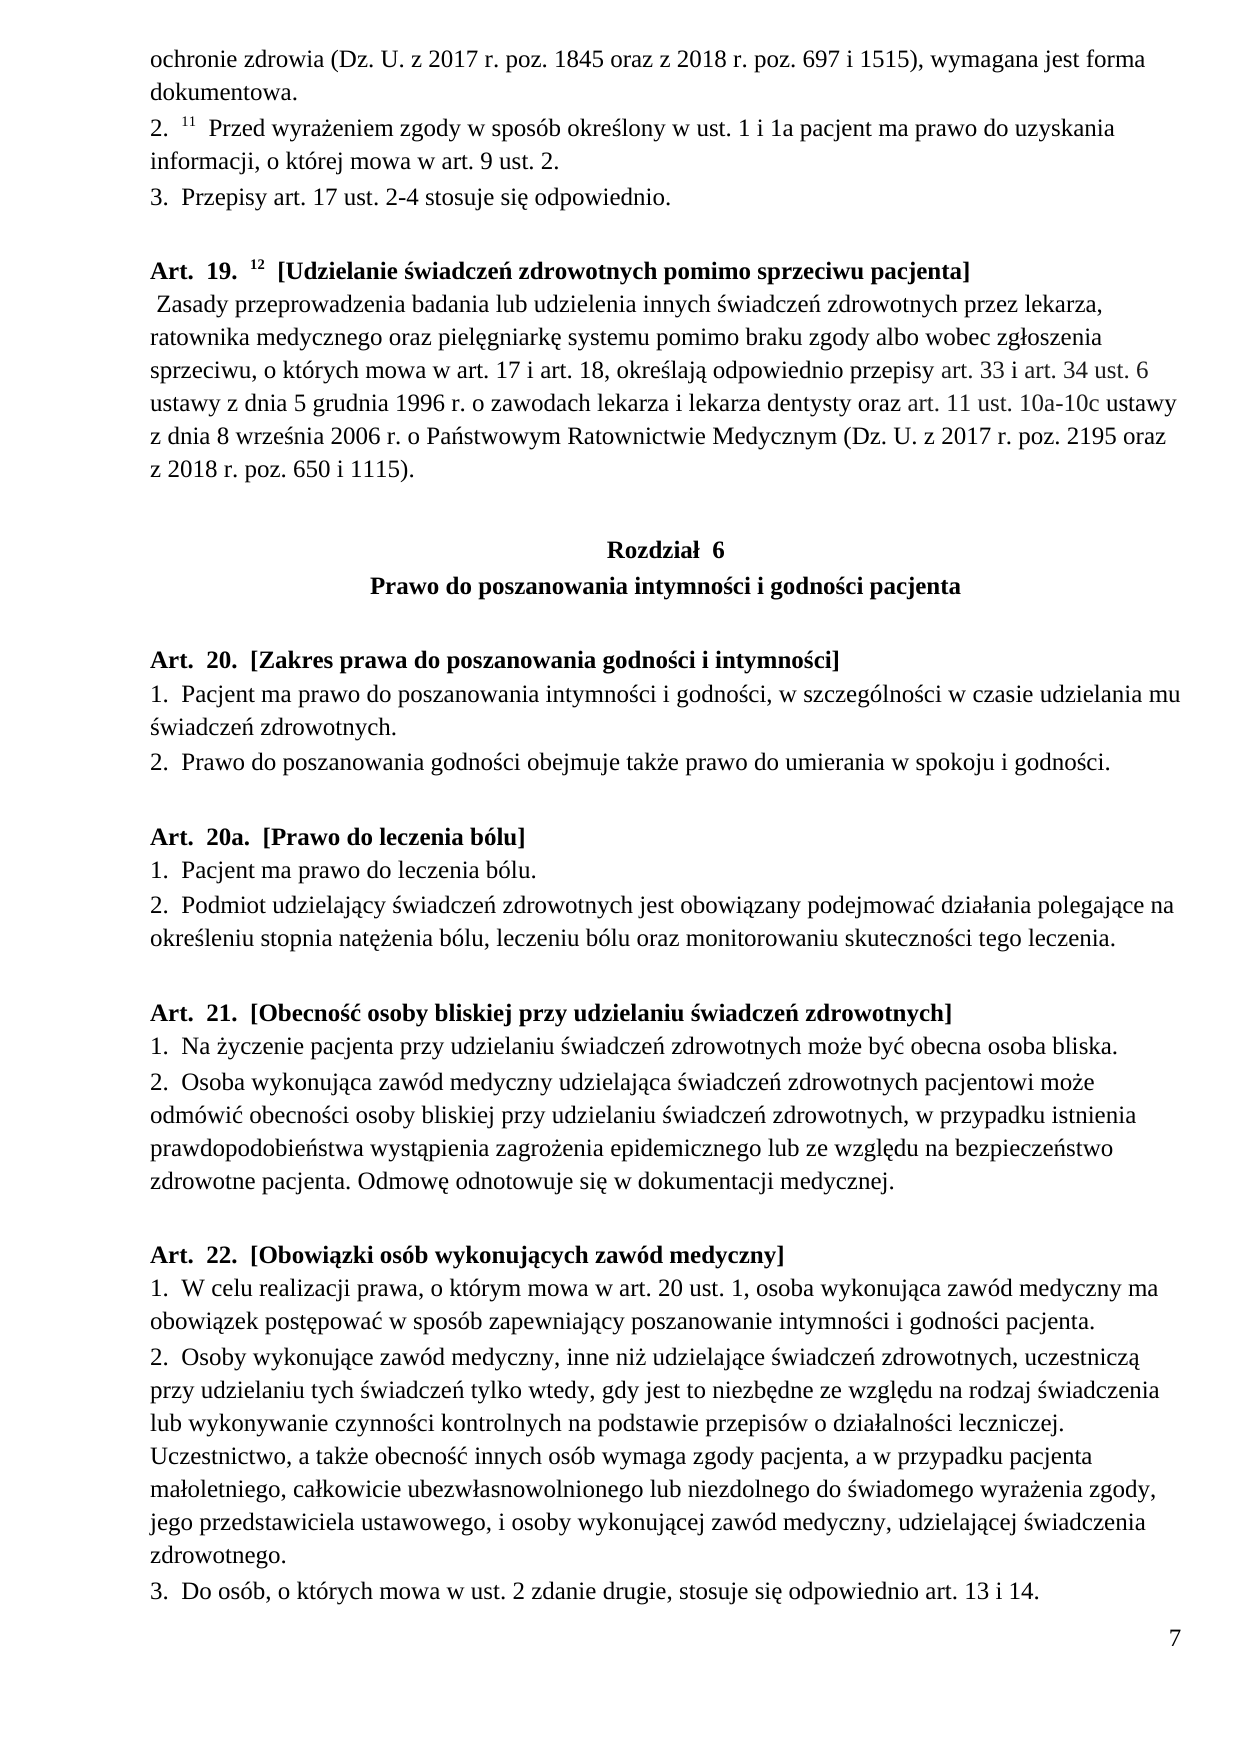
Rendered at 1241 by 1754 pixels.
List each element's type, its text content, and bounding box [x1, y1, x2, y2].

text 1. Na życzenie pacjenta przy udzielaniu świadczeń zdrowotnych może być obecna osoba bliska. [150, 1031, 1181, 1060]
text Zasady przeprowadzenia badania lub udzielenia innych świadczeń zdrowotnych przez lekarza, ratownika medycznego oraz pielęgniarkę systemu pomimo braku zgody albo wobec zgłoszenia sprzeciwu, o których mowa w art. 17 i art. 18, określają odpowiednio przepisy art. 33 i art. 34 ust. 6 ustawy z dnia 5 grudnia 1996 r. o zawodach lekarza i lekarza dentysty oraz art. 11 ust. 10a-10c ustawy z dnia 8 września 2006 r. o Państwowym Ratownictwie Medycznym (Dz. U. z 2017 r. poz. 2195 oraz z 2018 r. poz. 650 i 1115). [150, 289, 1181, 483]
text Art. 21. [Obecność osoby bliskiej przy udzielaniu świadczeń zdrowotnych] [150, 998, 1181, 1027]
text 1. Pacjent ma prawo do poszanowania intymności i godności, w szczególności w czasie udzielania mu świadczeń zdrowotnych. [150, 679, 1181, 740]
text Art. 22. [Obowiązki osób wykonujących zawód medyczny] [150, 1240, 1181, 1269]
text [150, 44, 1181, 106]
text Art. 20a. [Prawo do leczenia bólu] [150, 822, 1181, 851]
text 2. Prawo do poszanowania godności obejmuje także prawo do umierania w spokoju i godności. [150, 747, 1181, 776]
text 2. Osoba wykonująca zawód medyczny udzielająca świadczeń zdrowotnych pacjentowi może odmówić obecności osoby bliskiej przy udzielaniu świadczeń zdrowotnych, w przypadku istnienia prawdopodobieństwa wystąpienia zagrożenia epidemicznego lub ze względu na bezpieczeństwo zdrowotne pacjenta. Odmowę odnotowuje się w dokumentacji medycznej. [150, 1067, 1181, 1194]
text 2. Osoby wykonujące zawód medyczny, inne niż udzielające świadczeń zdrowotnych, uczestniczą przy udzielaniu tych świadczeń tylko wtedy, gdy jest to niezbędne ze względu na rodzaj świadczenia lub wykonywanie czynności kontrolnych na podstawie przepisów o działalności leczniczej. Uczestnictwo, a także obecność innych osób wymaga zgody pacjenta, a w przypadku pacjenta małoletniego, całkowicie ubezwłasnowolnionego lub niezdolnego do świadomego wyrażenia zgody, jego przedstawiciela ustawowego, i osoby wykonującej zawód medyczny, udzielającej świadczenia zdrowotnego. [150, 1342, 1181, 1569]
text 2. 11 Przed wyrażeniem zgody w sposób określony w ust. 1 i 1a pacjent ma prawo do uzyskania informacji, o której mowa w art. 9 ust. 2. [150, 113, 1181, 175]
text 3. Przepisy art. 17 ust. 2-4 stosuje się odpowiednio. [150, 182, 1181, 211]
text Art. 20. [Zakres prawa do poszanowania godności i intymności] [150, 646, 1181, 674]
text 3. Do osób, o których mowa w ust. 2 zdanie drugie, stosuje się odpowiednio art. 13 i 14. [150, 1576, 1181, 1604]
text Prawo do poszanowania intymności i godności pacjenta [150, 571, 1181, 600]
text Art. 19. 12 [Udzielanie świadczeń zdrowotnych pomimo sprzeciwu pacjenta] [150, 256, 1181, 285]
text 1. Pacjent ma prawo do leczenia bólu. [150, 855, 1181, 883]
text Rozdział 6 [150, 536, 1181, 564]
text 1. W celu realizacji prawa, o którym mowa w art. 20 ust. 1, osoba wykonująca zawód medyczny ma obowiązek postępować w sposób zapewniający poszanowanie intymności i godności pacjenta. [150, 1273, 1181, 1335]
text 2. Podmiot udzielający świadczeń zdrowotnych jest obowiązany podejmować działania polegające na określeniu stopnia natężenia bólu, leczeniu bólu oraz monitorowaniu skuteczności tego leczenia. [150, 891, 1181, 952]
